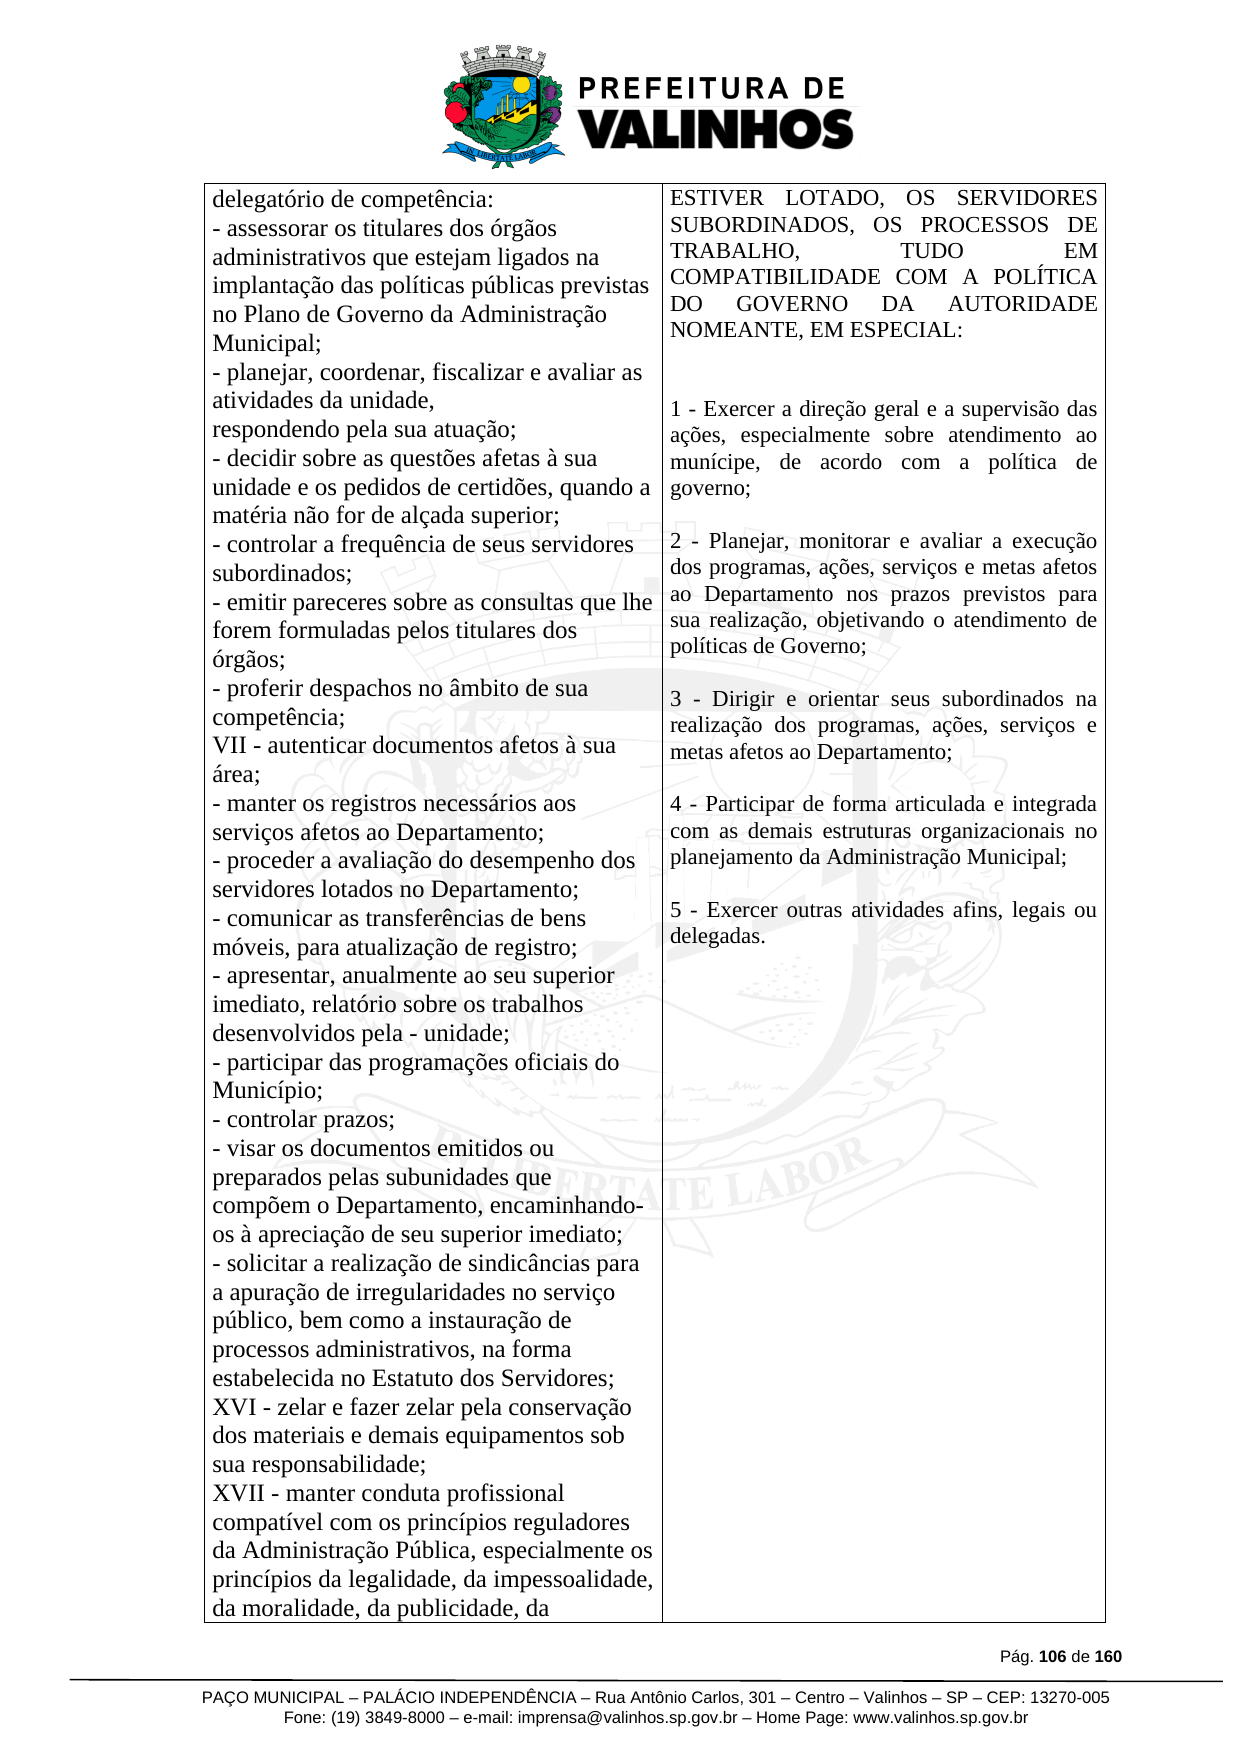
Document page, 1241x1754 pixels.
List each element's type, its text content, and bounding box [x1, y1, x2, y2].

picture [426, 29, 876, 183]
